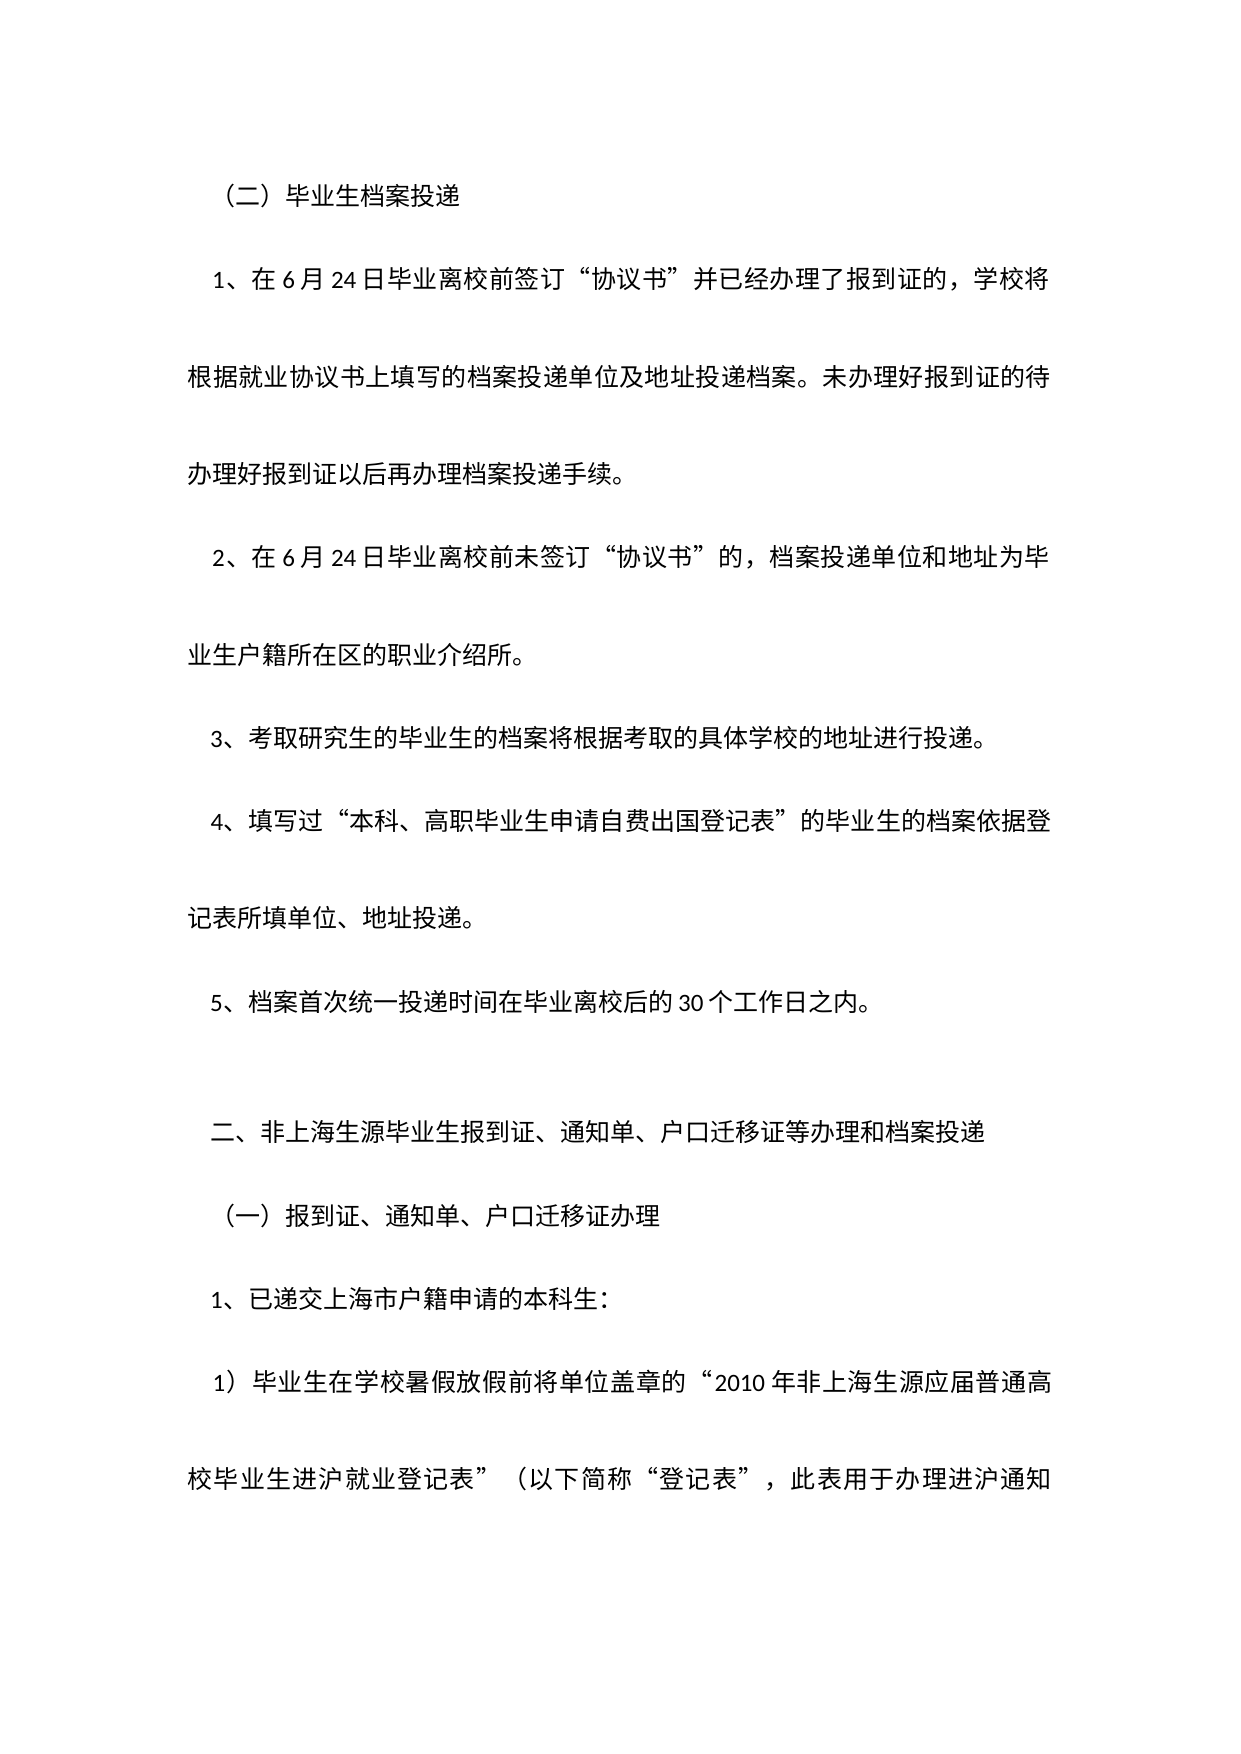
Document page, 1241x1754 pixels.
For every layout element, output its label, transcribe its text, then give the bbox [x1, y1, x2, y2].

text 1、在6月24日毕业离校前签订“协议书”并已经办理了报到证的，学校将根据就业协议书上填写的档案投递单位及地址投递档案。未办理好报到证的待办理好报到证以后再办理档案投递手续。 [187, 245, 1053, 505]
text 1、已递交上海市户籍申请的本科生： [187, 1265, 1053, 1330]
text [187, 1348, 1053, 1510]
text （一）报到证、通知单、户口迁移证办理 [187, 1182, 1053, 1247]
text 5、档案首次统一投递时间在毕业离校后的30个工作日之内。 [187, 968, 1053, 1033]
text 2、在6月24日毕业离校前未签订“协议书”的，档案投递单位和地址为毕业生户籍所在区的职业介绍所。 [187, 523, 1053, 686]
text （二）毕业生档案投递 [187, 162, 1053, 227]
text 二、非上海生源毕业生报到证、通知单、户口迁移证等办理和档案投递 [187, 1098, 1053, 1163]
text 3、考取研究生的毕业生的档案将根据考取的具体学校的地址进行投递。 [187, 704, 1053, 769]
text 4、填写过“本科、高职毕业生申请自费出国登记表”的毕业生的档案依据登记表所填单位、地址投递。 [187, 787, 1053, 949]
